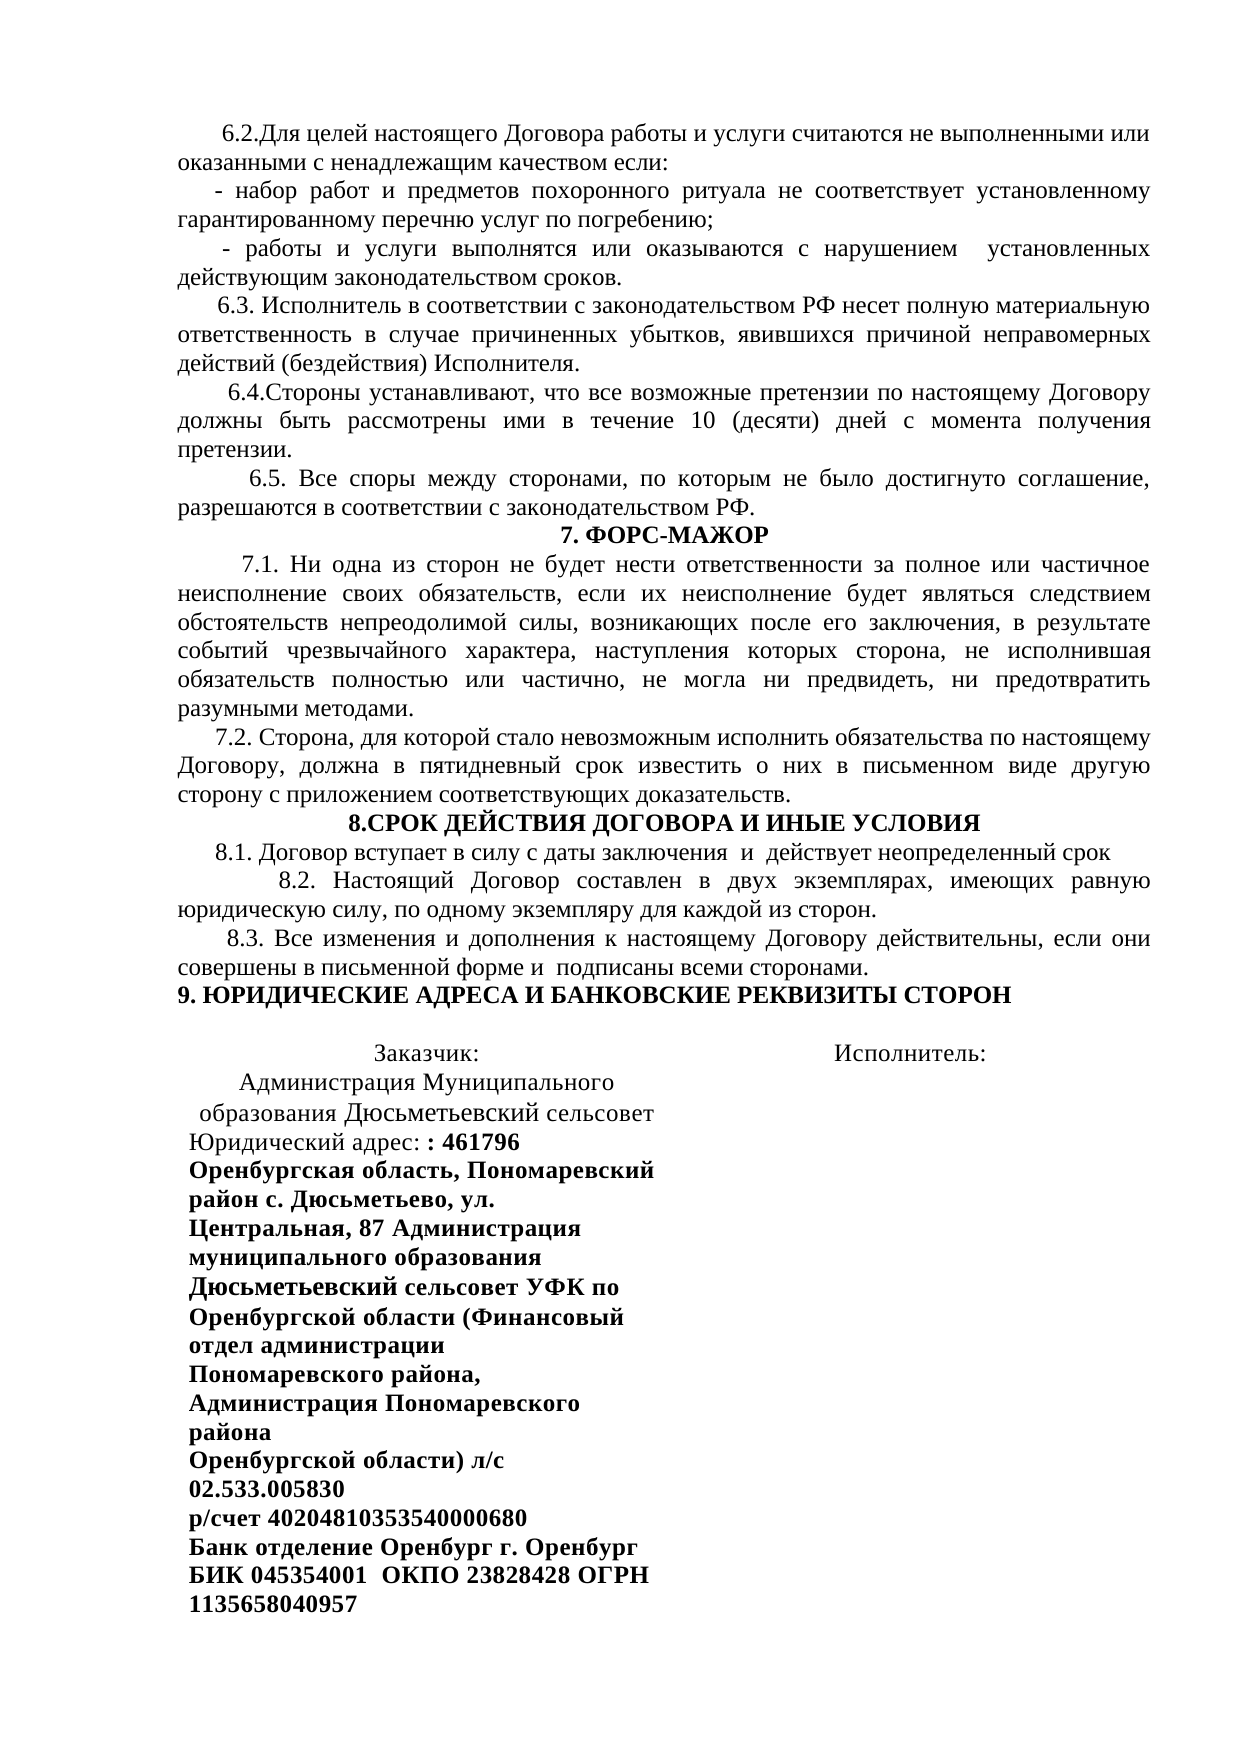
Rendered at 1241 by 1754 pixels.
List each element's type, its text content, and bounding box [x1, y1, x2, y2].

text 8.2. Настоящий Договор составлен в двух экземплярах, имеющих равную юридическую силу, по одному экземпляру для каждой из сторон. [177, 866, 1152, 923]
text 6.3. Исполнитель в соответствии с законодательством РФ несет полную материальную ответственность в случае причиненных убытков, явившихся причиной неправомерных действий (бездействия) Исполнителя. [177, 291, 1152, 377]
text 7.1. Ни одна из сторон не будет нести ответственности за полное или частичное неисполнение своих обязательств, если их неисполнение будет являться следствием обстоятельств непреодолимой силы, возникающих после его заключения, в результате событий чрезвычайного характера, наступления которых сторона, не исполнившая обязательств полностью или частично, не могла ни предвидеть, ни предотвратить разумными методами. [177, 549, 1152, 722]
text 8.СРОК ДЕЙСТВИЯ ДОГОВОРА И ИНЫЕ УСЛОВИЯ [177, 808, 1152, 837]
text 9. ЮРИДИЧЕСКИЕ АДРЕСА И БАНКОВСКИЕ РЕКВИЗИТЫ СТОРОН [177, 981, 1152, 1009]
text 6.4.Стороны устанавливают, что все возможные претензии по настоящему Договору должны быть рассмотрены ими в течение 10 (десяти) дней с момента получения претензии. [177, 377, 1152, 463]
text 7. ФОРС-МАЖОР [177, 521, 1152, 549]
text 7.2. Сторона, для которой стало невозможным исполнить обязательства по настоящему Договору, должна в пятидневный срок известить о них в письменном виде другую сторону с приложением соответствующих доказательств. [177, 722, 1152, 808]
text - набор работ и предметов похоронного ритуала не соответствует установленному гарантированному перечню услуг по погребению; [177, 176, 1152, 233]
table_header Исполнитель: [676, 1009, 1145, 1618]
text 8.3. Все изменения и дополнения к настоящему Договору действительны, если они совершены в письменной форме и подписаны всеми сторонами. [177, 923, 1152, 981]
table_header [177, 1009, 676, 1618]
text 6.5. Все споры между сторонами, по которым не было достигнуто соглашение, разрешаются в соответствии с законодательством РФ. [177, 463, 1152, 521]
text - работы и услуги выполнятся или оказываются с нарушением установленных действующим законодательством сроков. [177, 233, 1152, 291]
text 8.1. Договор вступает в силу с даты заключения и действует неопределенный срок [177, 837, 1152, 866]
text 6.2.Для целей настоящего Договора работы и услуги считаются не выполненными или оказанными с ненадлежащим качеством если: [177, 118, 1152, 176]
